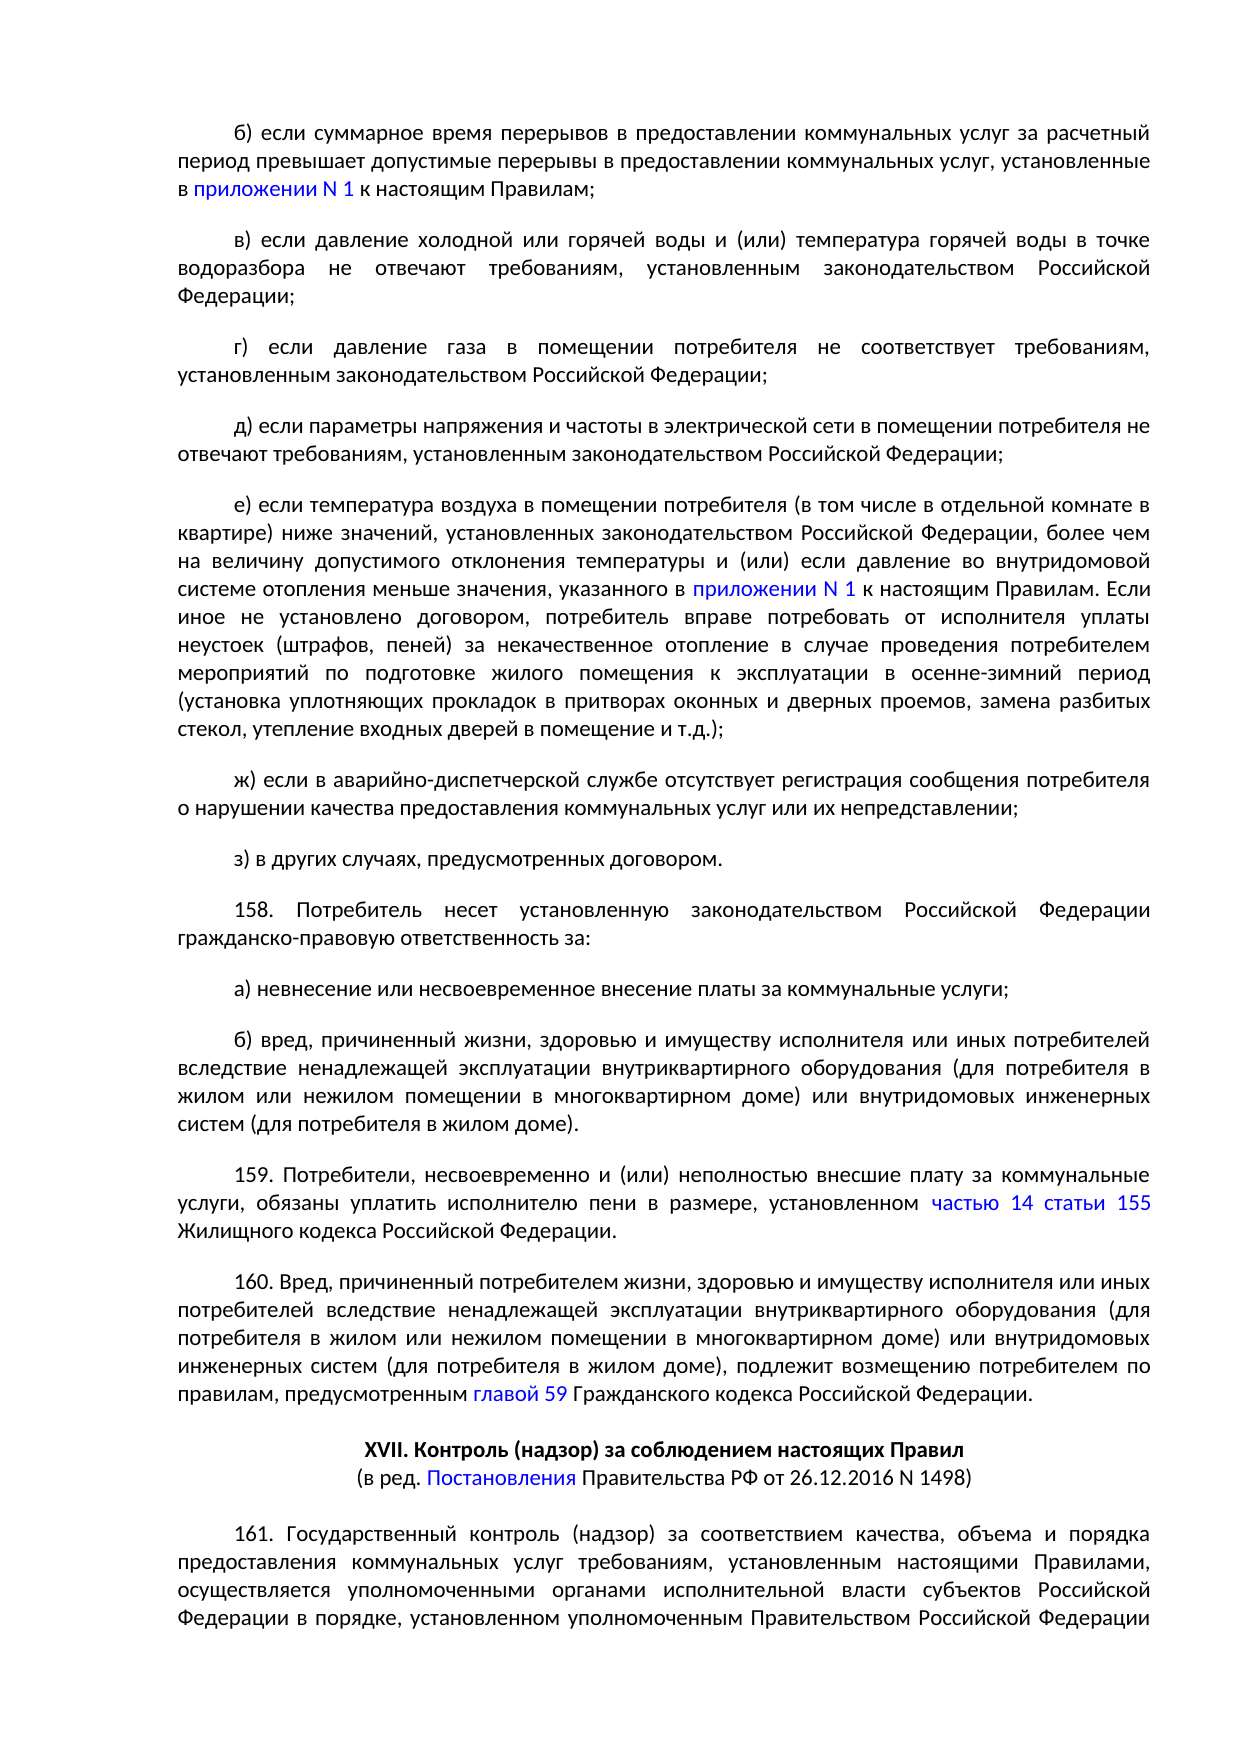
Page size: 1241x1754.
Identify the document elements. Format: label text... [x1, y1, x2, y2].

text е) если температура воздуха в помещении потребителя (в том числе в отдельной комнате в квартире) ниже значений, установленных законодательством Российской Федерации, более чем на величину допустимого отклонения температуры и (или) если давление во внутридомовой системе отопления меньше значения, указанного в приложении N 1 к настоящим Правилам. Если иное не установлено договором, потребитель вправе потребовать от исполнителя уплаты неустоек (штрафов, пеней) за некачественное отопление в случае проведения потребителем мероприятий по подготовке жилого помещения к эксплуатации в осенне-зимний период (установка уплотняющих прокладок в притворах оконных и дверных проемов, замена разбитых стекол, утепление входных дверей в помещение и т.д.); [177, 490, 1152, 742]
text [177, 1519, 1152, 1631]
text г) если давление газа в помещении потребителя не соответствует требованиям, установленным законодательством Российской Федерации; [177, 332, 1152, 388]
text а) невнесение или несвоевременное внесение платы за коммунальные услуги; [177, 974, 1152, 1002]
text ж) если в аварийно-диспетчерской службе отсутствует регистрация сообщения потребителя о нарушении качества предоставления коммунальных услуг или их непредставлении; [177, 765, 1152, 821]
text в) если давление холодной или горячей воды и (или) температура горячей воды в точке водоразбора не отвечают требованиям, установленным законодательством Российской Федерации; [177, 225, 1152, 309]
text (в ред. Постановления Правительства РФ от 26.12.2016 N 1498) [177, 1463, 1152, 1491]
text з) в других случаях, предусмотренных договором. [177, 844, 1152, 872]
text 158. Потребитель несет установленную законодательством Российской Федерации гражданско-правовую ответственность за: [177, 895, 1152, 951]
title XVII. Контроль (надзор) за соблюдением настоящих Правил [177, 1435, 1152, 1463]
text 160. Вред, причиненный потребителем жизни, здоровью и имуществу исполнителя или иных потребителей вследствие ненадлежащей эксплуатации внутриквартирного оборудования (для потребителя в жилом или нежилом помещении в многоквартирном доме) или внутридомовых инженерных систем (для потребителя в жилом доме), подлежит возмещению потребителем по правилам, предусмотренным главой 59 Гражданского кодекса Российской Федерации. [177, 1267, 1152, 1407]
text д) если параметры напряжения и частоты в электрической сети в помещении потребителя не отвечают требованиям, установленным законодательством Российской Федерации; [177, 411, 1152, 467]
text 159. Потребители, несвоевременно и (или) неполностью внесшие плату за коммунальные услуги, обязаны уплатить исполнителю пени в размере, установленном частью 14 статьи 155 Жилищного кодекса Российской Федерации. [177, 1160, 1152, 1244]
text б) если суммарное время перерывов в предоставлении коммунальных услуг за расчетный период превышает допустимые перерывы в предоставлении коммунальных услуг, установленные в приложении N 1 к настоящим Правилам; [177, 118, 1152, 202]
text б) вред, причиненный жизни, здоровью и имуществу исполнителя или иных потребителей вследствие ненадлежащей эксплуатации внутриквартирного оборудования (для потребителя в жилом или нежилом помещении в многоквартирном доме) или внутридомовых инженерных систем (для потребителя в жилом доме). [177, 1025, 1152, 1137]
